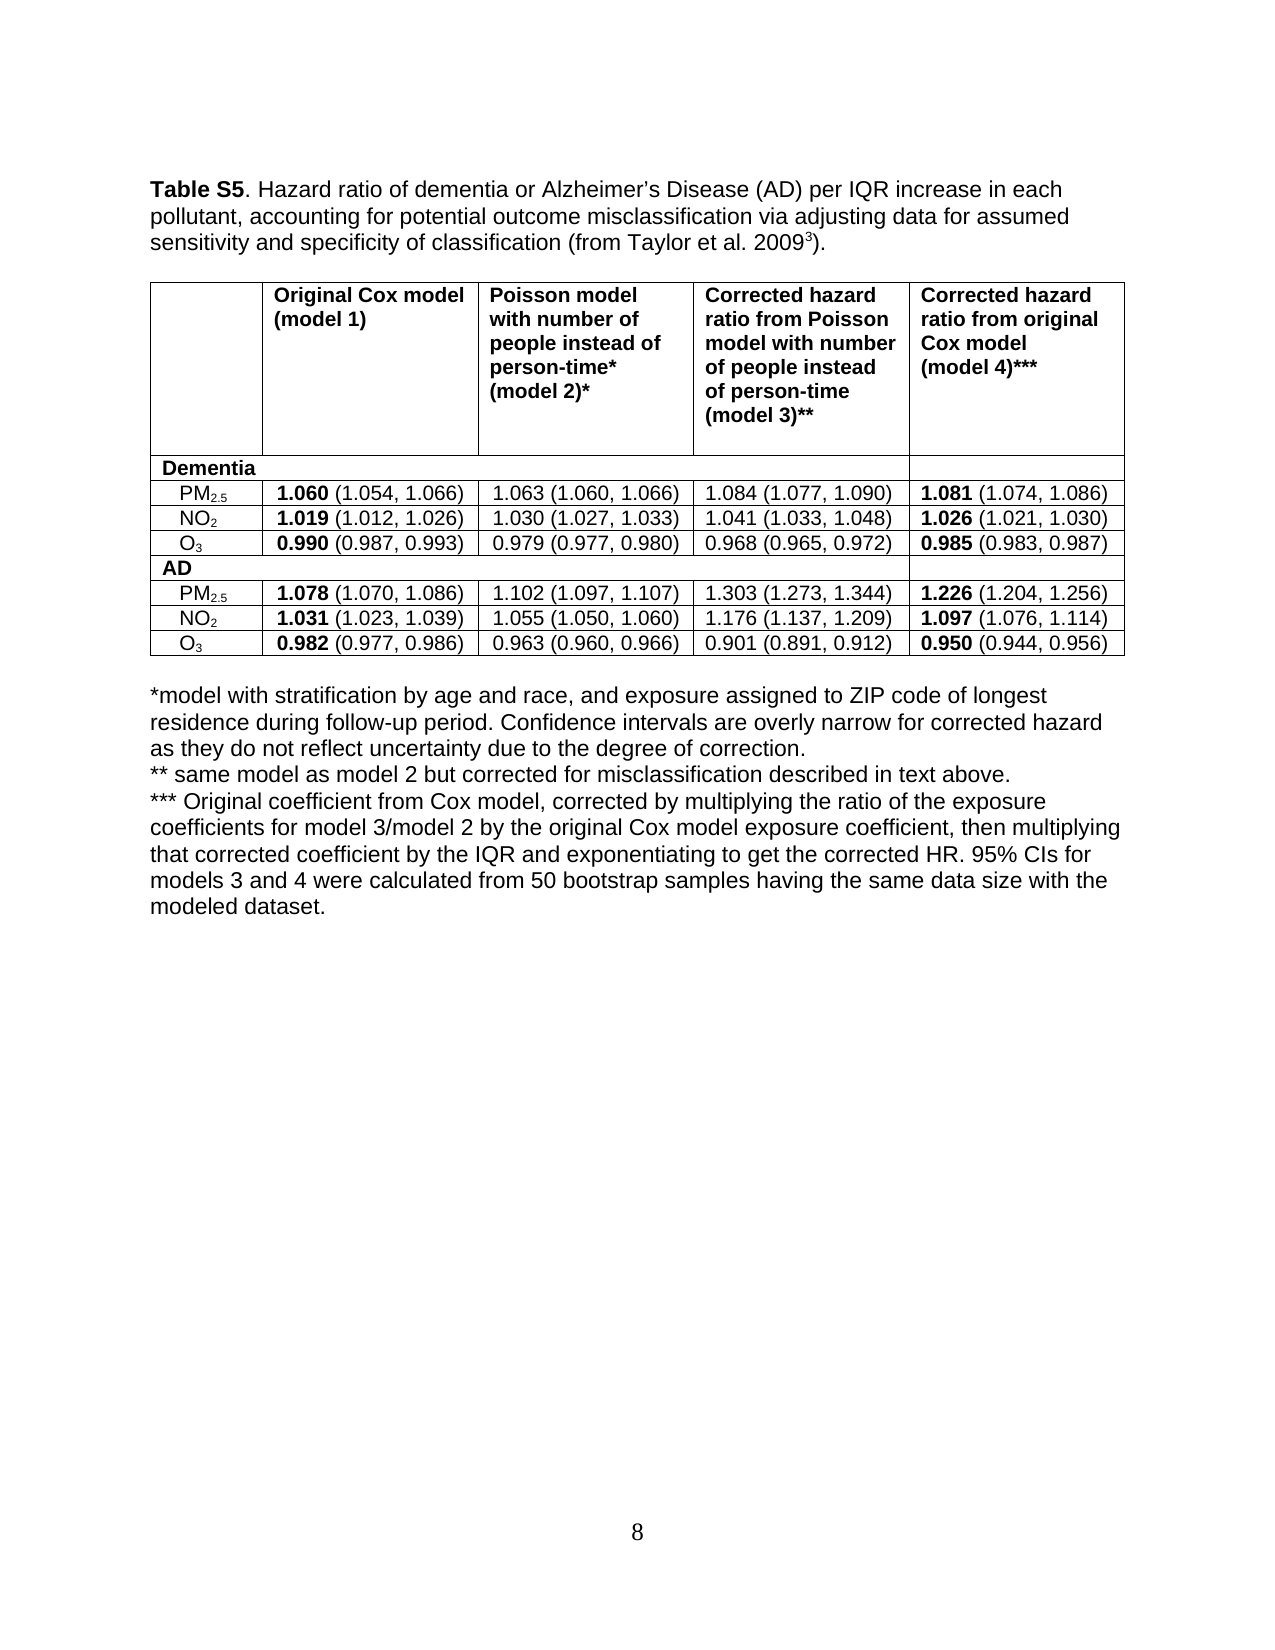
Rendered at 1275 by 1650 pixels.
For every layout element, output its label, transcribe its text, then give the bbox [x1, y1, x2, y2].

table_header Corrected hazard ratio from Poisson model with number of people instead of person-time (model 3)** [694, 283, 909, 455]
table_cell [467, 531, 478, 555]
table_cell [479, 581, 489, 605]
text *** Original coefficient from Cox model, corrected by multiplying the ratio of the exposure coefficients for model 3/model 2 by the original Cox model exposure coefficient, then multiplying that corrected coefficient by the IQR and exponentiating to get the corrected HR. 95% CIs for models 3 and 4 were calculated from 50 bootstrap samples having the same data size with the modeled dataset. [150, 788, 1125, 919]
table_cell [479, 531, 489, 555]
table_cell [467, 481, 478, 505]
table_cell PM2.5 [151, 581, 262, 605]
table_cell O3 [151, 631, 262, 655]
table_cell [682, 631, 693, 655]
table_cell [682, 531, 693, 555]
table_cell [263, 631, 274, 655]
text ** same model as model 2 but corrected for misclassification described in text above. [150, 761, 1125, 788]
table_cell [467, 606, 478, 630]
table_cell AD [151, 556, 909, 580]
table_cell NO2 [151, 506, 262, 530]
table_cell 1.041 (1.033, 1.048) [694, 506, 909, 530]
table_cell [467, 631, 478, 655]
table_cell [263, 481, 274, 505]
table_cell PM2.5 [151, 481, 262, 505]
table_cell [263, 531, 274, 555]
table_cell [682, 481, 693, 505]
table_cell 1.084 (1.077, 1.090) [694, 481, 909, 505]
table_cell 1.026 (1.021, 1.030) [910, 506, 1124, 530]
table_cell 1.097 (1.076, 1.114) [910, 606, 1124, 630]
text *model with stratification by age and race, and exposure assigned to ZIP code of longest residence during follow-up period. Confidence intervals are overly narrow for corrected hazard as they do not reflect uncertainty due to the degree of correction. [150, 682, 1125, 761]
table_header Poisson model with number of people instead of person-time* (model 2)* [479, 283, 693, 455]
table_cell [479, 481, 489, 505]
table_header Original Cox model (model 1) [263, 283, 478, 455]
table_cell 0.950 (0.944, 0.956) [910, 631, 1124, 655]
table_cell [910, 556, 1124, 580]
table_cell 0.968 (0.965, 0.972) [694, 531, 909, 555]
table_cell 1.081 (1.074, 1.086) [910, 481, 1124, 505]
table_cell Dementia [151, 456, 909, 480]
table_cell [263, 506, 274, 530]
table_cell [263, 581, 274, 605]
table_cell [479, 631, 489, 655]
table_cell 1.303 (1.273, 1.344) [694, 581, 909, 605]
text Table S5. Hazard ratio of dementia or Alzheimer’s Disease (AD) per IQR increase in each pollutant, accounting for potential outcome misclassification via adjusting data for assumed sensitivity and specificity of classification (from Taylor et al. 20093). [150, 176, 1125, 255]
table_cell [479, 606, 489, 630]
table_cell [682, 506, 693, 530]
table_cell 0.901 (0.891, 0.912) [694, 631, 909, 655]
table_cell NO2 [151, 606, 262, 630]
table_cell 0.985 (0.983, 0.987) [910, 531, 1124, 555]
table_cell 1.226 (1.204, 1.256) [910, 581, 1124, 605]
table_cell O3 [151, 531, 262, 555]
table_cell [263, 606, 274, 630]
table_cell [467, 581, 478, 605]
table_cell 1.176 (1.137, 1.209) [694, 606, 909, 630]
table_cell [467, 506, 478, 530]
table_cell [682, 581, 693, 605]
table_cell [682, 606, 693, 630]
table_cell [910, 456, 1124, 480]
table_header [151, 283, 262, 455]
table_header Corrected hazard ratio from original Cox model (model 4)*** [910, 283, 1124, 455]
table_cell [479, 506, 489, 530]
